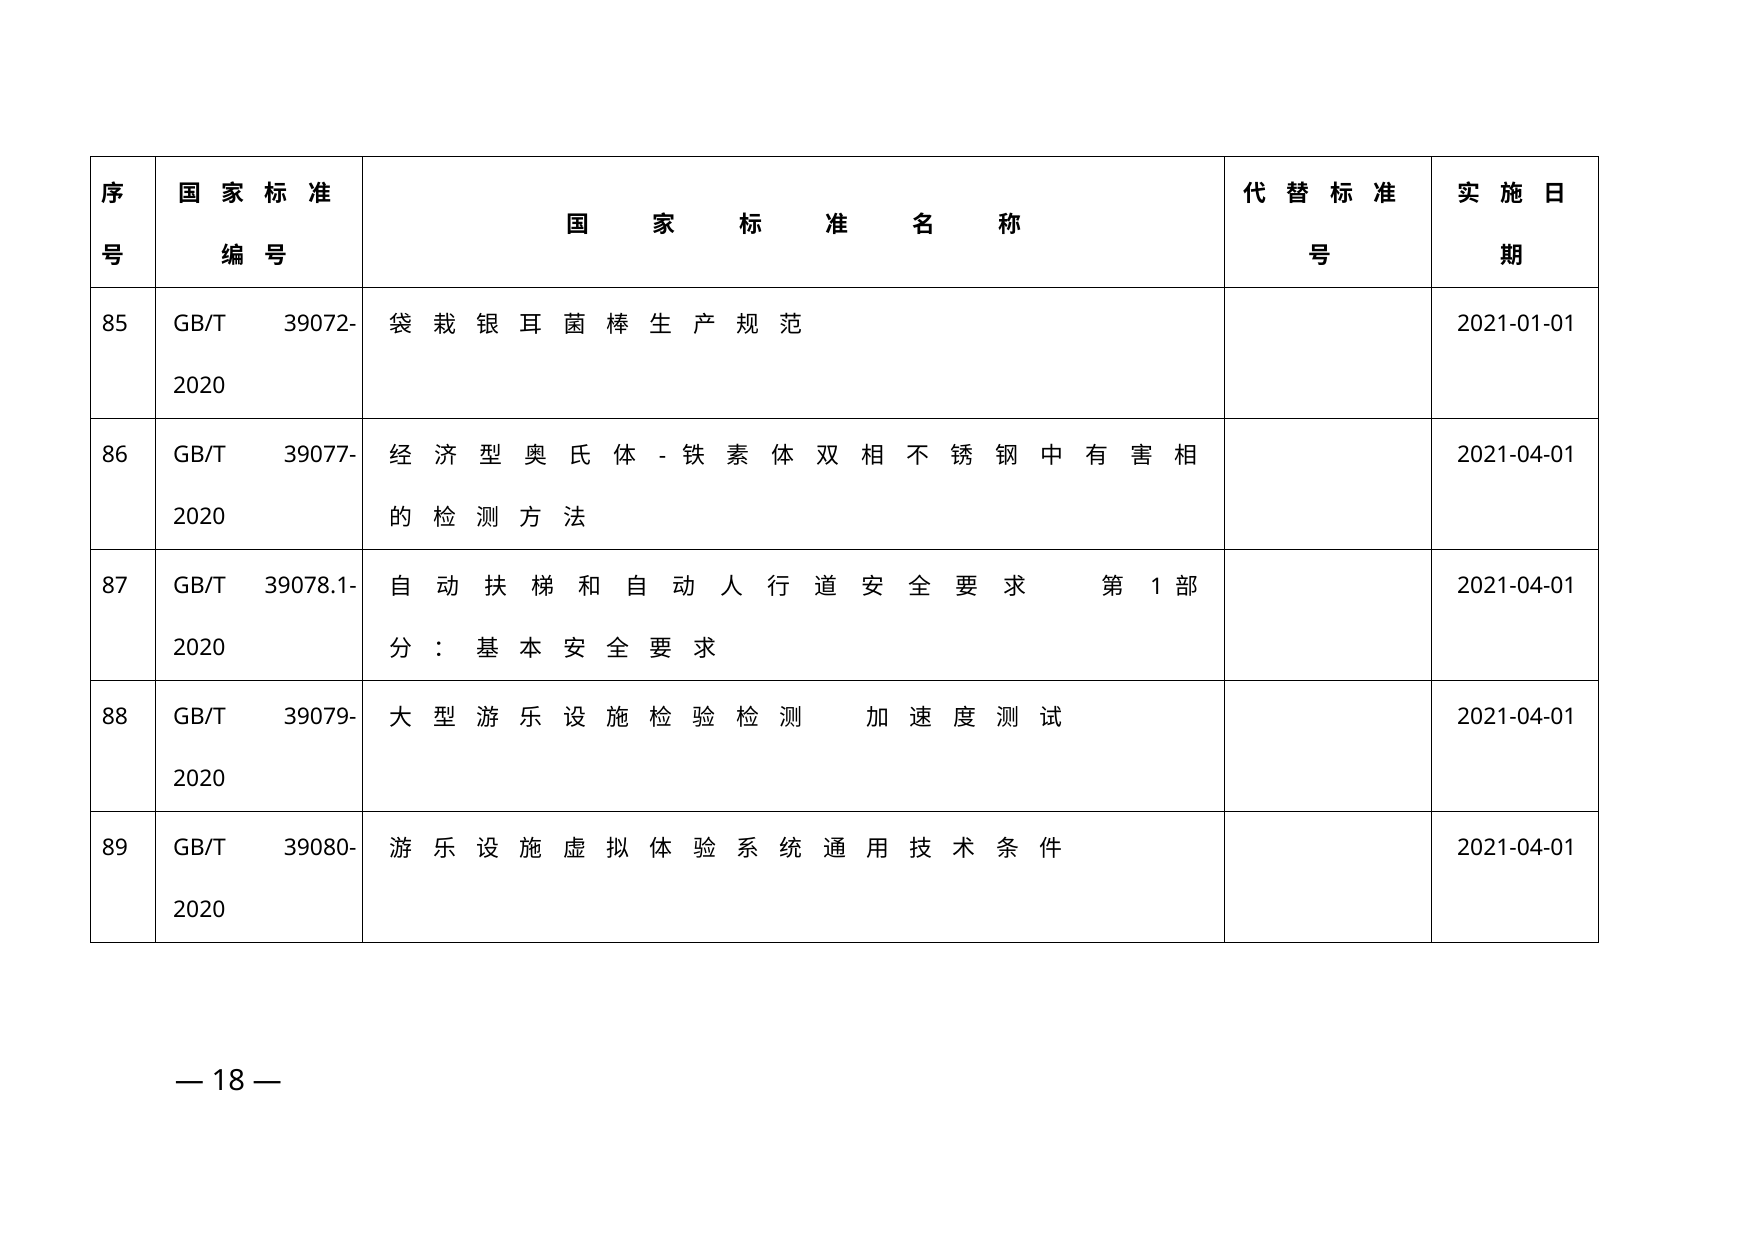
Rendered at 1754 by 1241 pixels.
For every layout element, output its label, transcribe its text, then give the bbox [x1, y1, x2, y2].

table_cell 经济型奥氏体-铁素体双相不锈钢中有害相的检测方法 [363, 419, 1224, 549]
table_cell 89 [91, 812, 155, 942]
table_cell GB/T 39079-2020 [156, 681, 362, 811]
table_cell 2021-04-01 [1432, 812, 1598, 942]
table_cell 游乐设施虚拟体验系统通用技术条件 [363, 812, 1224, 942]
table_cell 85 [91, 288, 155, 418]
table_cell 大型游乐设施检验检测 加速度测试 [363, 681, 1224, 811]
table_header 代替标准号 [1225, 157, 1431, 287]
table_cell [1225, 550, 1431, 680]
table_header 实施日期 [1432, 157, 1598, 287]
table_cell [1225, 681, 1431, 811]
table_header 序号 [91, 157, 155, 287]
table_cell 88 [91, 681, 155, 811]
table_cell 86 [91, 419, 155, 549]
table_cell 2021-04-01 [1432, 681, 1598, 811]
table_cell 袋栽银耳菌棒生产规范 [363, 288, 1224, 418]
table_cell 2021-01-01 [1432, 288, 1598, 418]
table_cell GB/T 39072-2020 [156, 288, 362, 418]
table_cell GB/T 39077-2020 [156, 419, 362, 549]
table_header 国 家 标 准 名 称 [363, 157, 1224, 287]
table_cell 2021-04-01 [1432, 419, 1598, 549]
table_cell 87 [91, 550, 155, 680]
table_cell GB/T 39078.1-2020 [156, 550, 362, 680]
table_cell [1225, 288, 1431, 418]
table_cell 2021-04-01 [1432, 550, 1598, 680]
table_header 国家标准编号 [156, 157, 362, 287]
table_cell [1225, 812, 1431, 942]
table_cell GB/T 39080-2020 [156, 812, 362, 942]
table_cell [1225, 419, 1431, 549]
table_cell 自动扶梯和自动人行道安全要求 第1部分：基本安全要求 [363, 550, 1224, 680]
